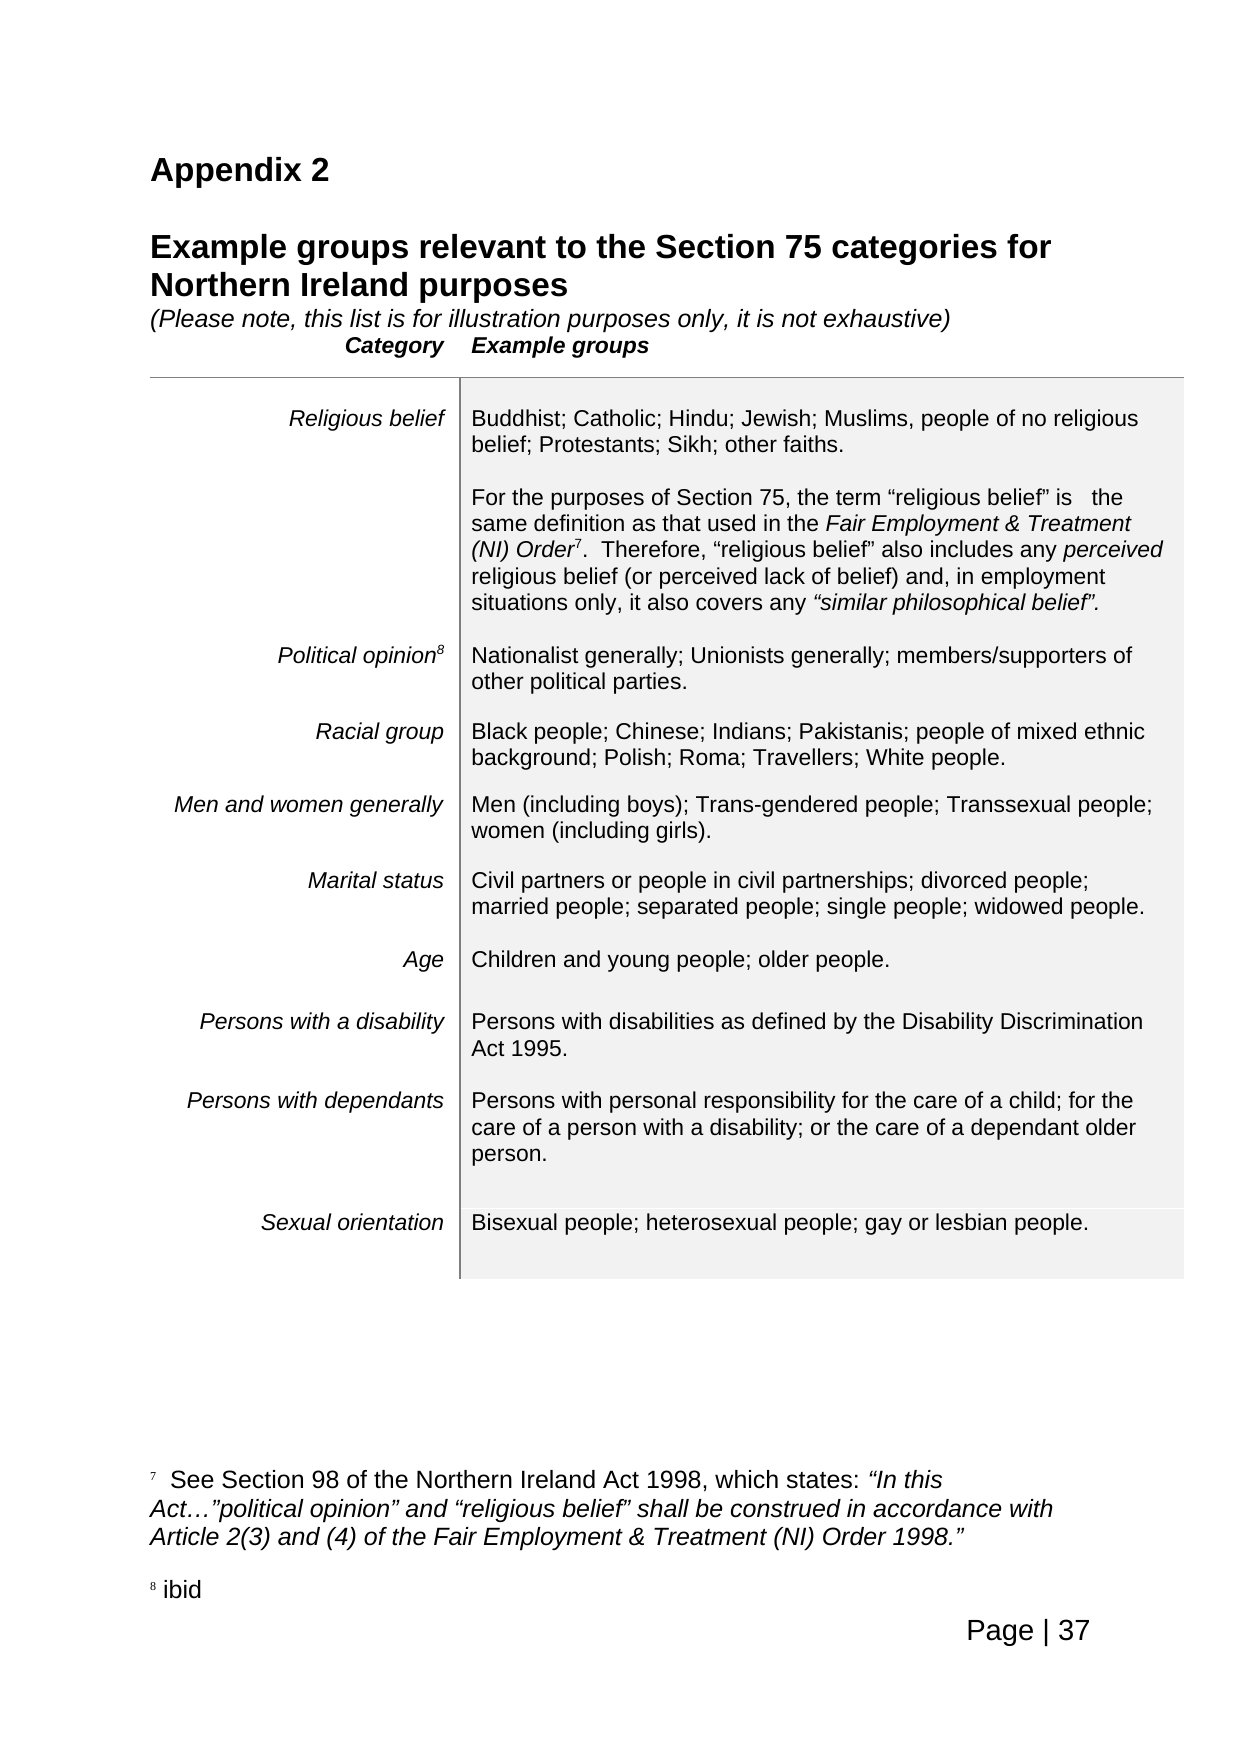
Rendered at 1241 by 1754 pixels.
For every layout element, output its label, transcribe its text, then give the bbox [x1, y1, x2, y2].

text Example groups relevant to the categories for purposes [150, 227, 1087, 304]
table_cell Men and women generally [150, 791, 459, 867]
table_cell Civil partners or people in civil partnerships; divorced people; married people; separated people; single people; widowed people. [461, 867, 1184, 946]
table_cell Age [150, 946, 459, 1008]
table_cell Persons with dependants [150, 1087, 459, 1208]
text (Please note, this list is for illustration purposes only, it is not exhaustive) [150, 304, 1087, 332]
table_cell Black people; Chinese; Indians; Pakistanis; people of mixed ethnic background; Polish; Roma; Travellers; White people. [461, 718, 1184, 791]
table_cell Nationalist generally; Unionists generally; members/supporters of other political parties. [461, 642, 1184, 718]
text Appendix 2 [150, 150, 1087, 188]
table_cell Persons with personal responsibility for the care of a child; for the care of a person with a disability; or the care of a dependant older person. [461, 1087, 1184, 1208]
table_header Category [150, 333, 460, 377]
table_cell Sexual orientation [150, 1209, 459, 1279]
table_cell Persons with disabilities as defined by the Disability Discrimination Act 1995. [461, 1008, 1184, 1087]
table_cell Persons with a disability [150, 1008, 459, 1087]
table_cell Men (including boys); Trans-gendered people; Transsexual people; women (including girls). [461, 791, 1184, 867]
table_header Example groups [460, 333, 1184, 377]
table_cell Bisexual people; heterosexual people; gay or lesbian people. [461, 1209, 1184, 1279]
table_cell Buddhist; Catholic; Hindu; Jewish; Muslims, people of no religious belief; Protestants; Sikh; other faiths. For the purposes of , the term “religious belief” is the same definition as that used in the Fair Employment & Treatment (NI) Order. Therefore, “religious belief” also includes any perceived religious belief (or perceived lack of belief) and, in employment situations only, it also covers any “similar philosophical belief”. [461, 378, 1184, 642]
table_cell Racial group [150, 718, 459, 791]
table_cell Political opinion [150, 642, 459, 718]
table_cell Marital status [150, 867, 459, 946]
table_cell Religious belief [150, 378, 459, 642]
table_cell Children and young people; older people. [461, 946, 1184, 1008]
